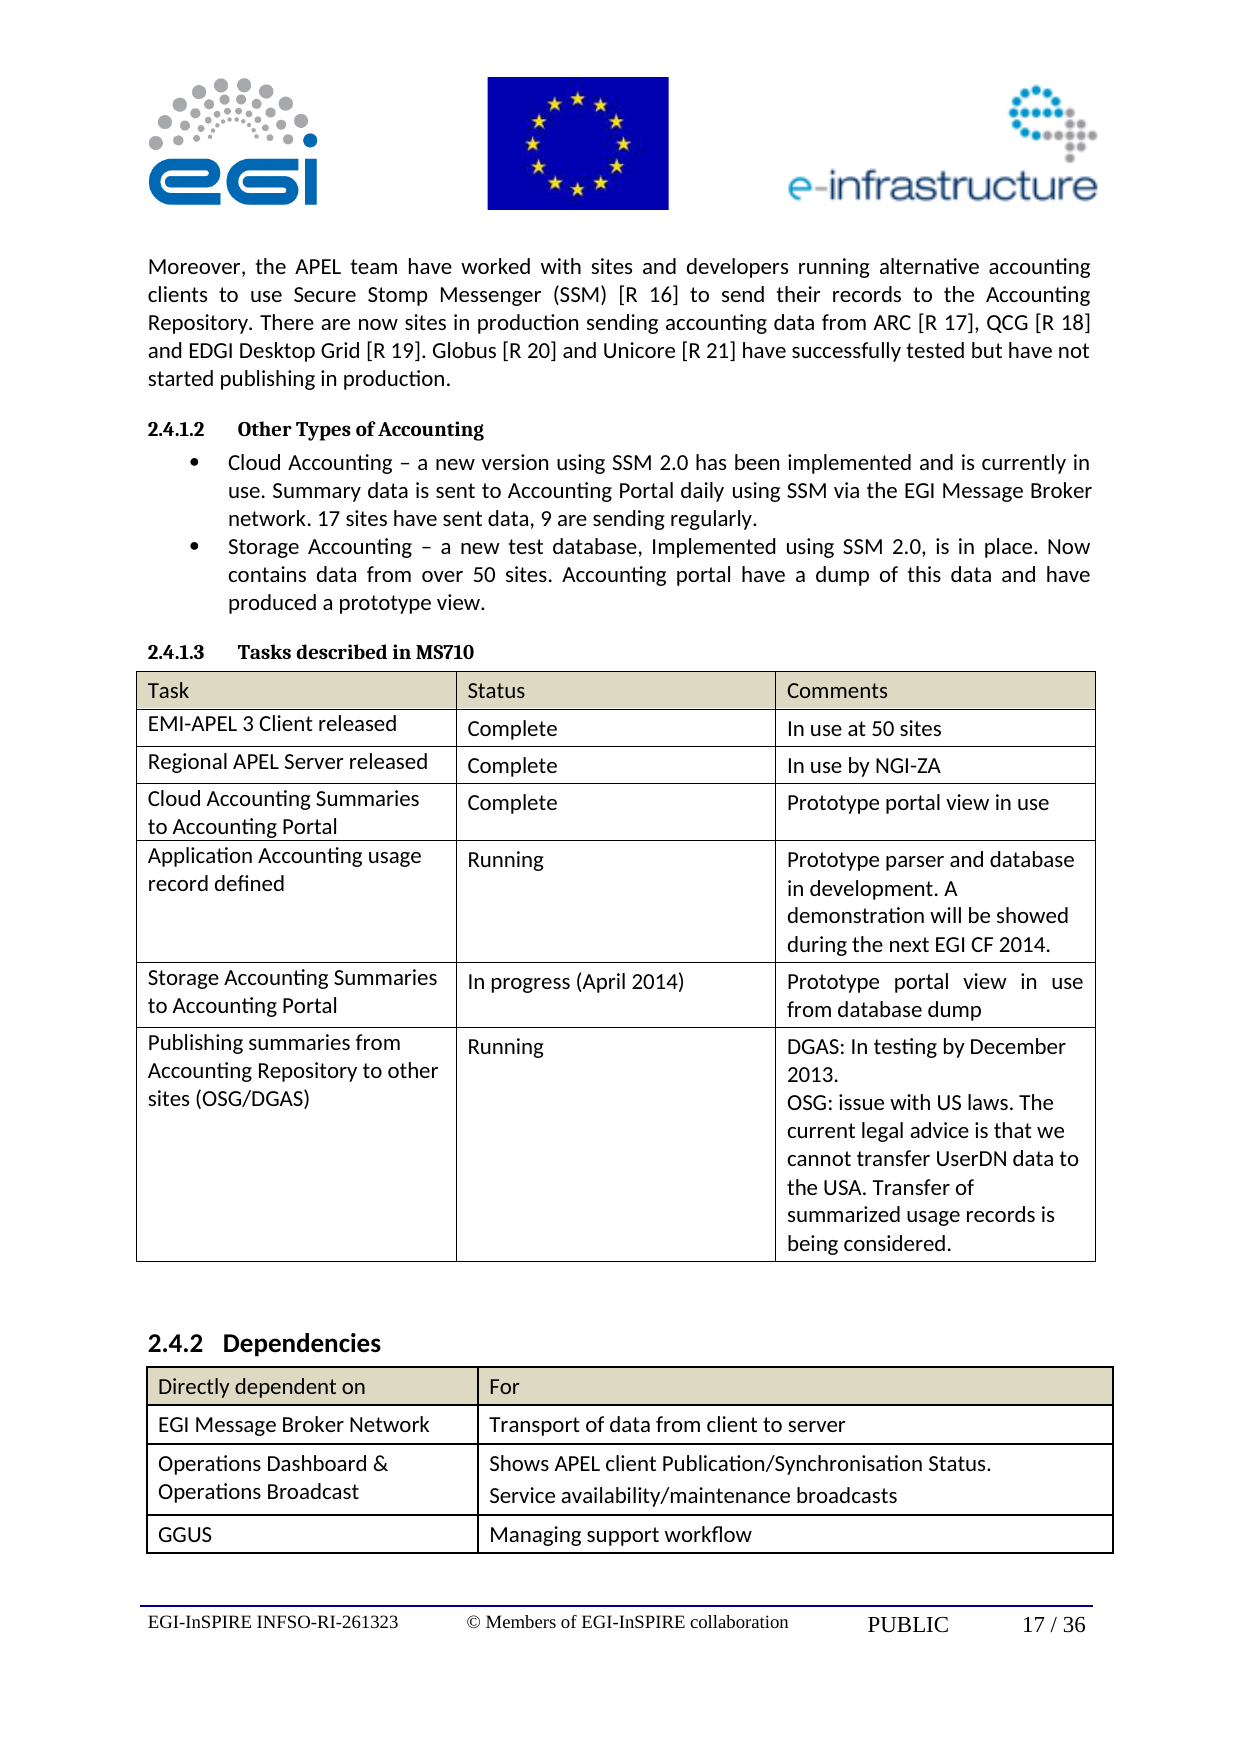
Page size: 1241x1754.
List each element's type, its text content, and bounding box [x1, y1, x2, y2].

table_cell Shows APEL client Publication/Synchronisation Status. Service availability/maintenance broadcasts [479, 1445, 1112, 1513]
list Cloud Accounting – a new version using SSM 2.0 has been implemented and is currently in use. Summary data is sent to Accounting Portal daily using SSM via the EGI Message Broker network. 17 sites have sent data, 9 are sending regularly. [190, 448, 1092, 532]
list Storage Accounting – a new test database, Implemented using SSM 2.0, is in place. Now contains data from over 50 sites. Accounting portal have a dump of this data and have produced a prototype view. [190, 532, 1092, 616]
table_header For [479, 1368, 1112, 1404]
picture [781, 77, 1106, 210]
table_cell EGI Message Broker Network [148, 1406, 477, 1443]
table_cell Publishing summaries from Accounting Repository to other sites (OSG/DGAS) [137, 1028, 456, 1261]
picture [147, 77, 319, 207]
table_cell In progress (April 2014) [457, 963, 775, 1027]
table_cell Prototype parser and database in development. A demonstration will be showed during the next EGI CF 2014. [776, 841, 1095, 962]
table_cell In use at 50 sites [776, 710, 1095, 746]
table_header Directly dependent on [148, 1368, 477, 1404]
table_header Task [137, 672, 456, 708]
table_header Comments [776, 672, 1095, 708]
table_cell Storage Accounting Summaries to Accounting Portal [137, 963, 456, 1027]
picture [487, 77, 669, 210]
table_cell Application Accounting usage record defined [137, 841, 456, 962]
table_cell Prototype portal view in use from database dump [776, 963, 1095, 1027]
subtitle Tasks described in MS710 [148, 641, 1092, 665]
table_cell DGAS: In testing by December 2013. OSG: issue with US laws. The current legal advice is that we cannot transfer UserDN data to the USA. Transfer of summarized usage records is being considered. [776, 1028, 1095, 1261]
table_cell Running [457, 1028, 775, 1261]
table_cell Complete [457, 784, 775, 840]
table_cell Regional APEL Server released [137, 747, 456, 783]
table_cell Complete [457, 710, 775, 746]
table_cell Running [457, 841, 775, 962]
table_cell Transport of data from client to server [479, 1406, 1112, 1443]
subtitle Dependencies [148, 1327, 1092, 1360]
table_cell Cloud Accounting Summaries to Accounting Portal [137, 784, 456, 840]
table_cell Complete [457, 747, 775, 783]
text Moreover, the APEL team have worked with sites and developers running alternative accounting clients to use Secure Stomp Messenger (SSM) [R 16] to send their records to the Accounting Repository. There are now sites in production sending accounting data from ARC [R 17], QCG [R 18] and EDGI Desktop Grid [R 19]. Globus [R 20] and Unicore [R 21] have successfully tested but have not started publishing in production. [148, 252, 1092, 393]
table_cell Operations Dashboard & Operations Broadcast [148, 1445, 477, 1513]
table_cell GGUS [148, 1516, 477, 1552]
table_cell Managing support workflow [479, 1516, 1112, 1552]
subtitle Other Types of Accounting [148, 418, 1092, 442]
table_cell Prototype portal view in use [776, 784, 1095, 840]
table_cell EMI-APEL 3 Client released [137, 710, 456, 746]
table_header Status [457, 672, 775, 708]
table_cell In use by NGI-ZA [776, 747, 1095, 783]
